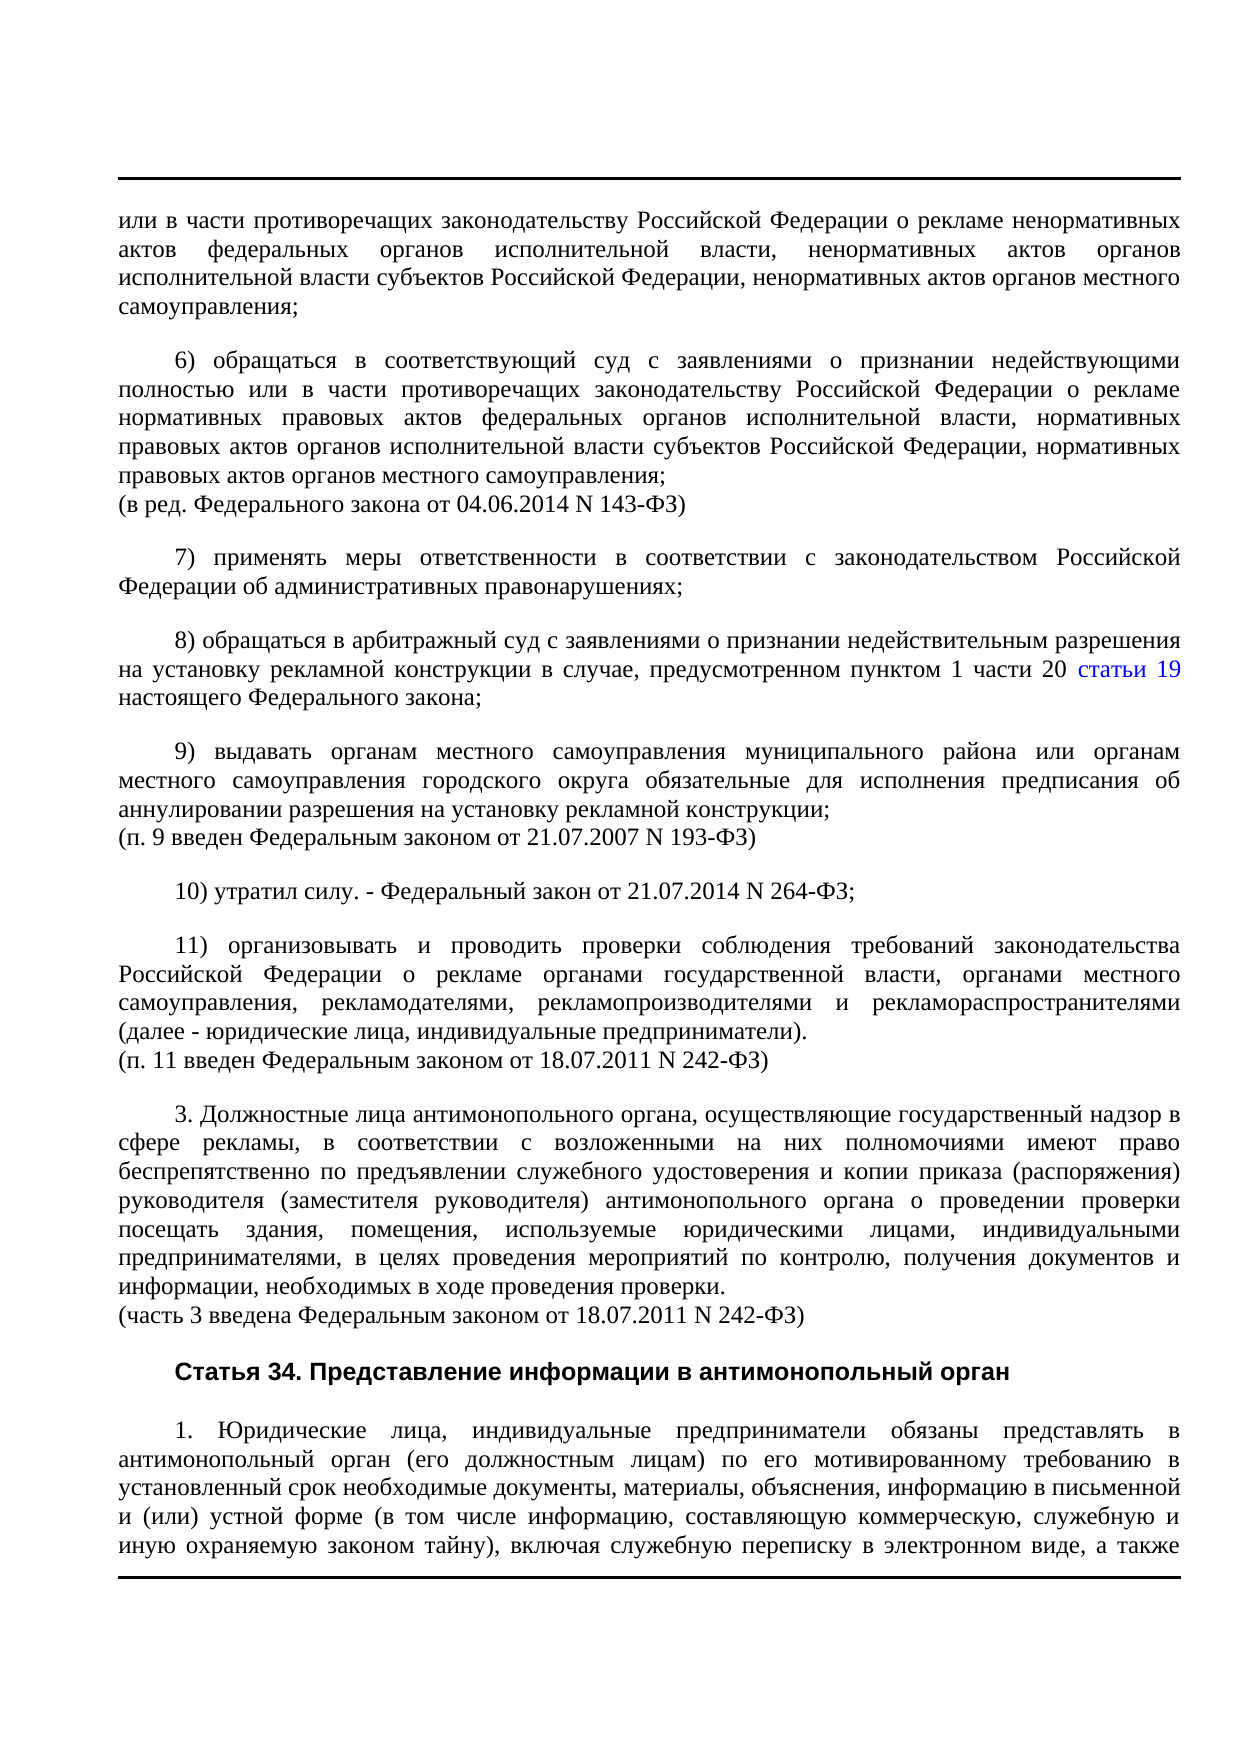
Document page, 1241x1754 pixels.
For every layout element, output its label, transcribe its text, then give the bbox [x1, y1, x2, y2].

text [118, 1415, 1181, 1559]
text 9) выдавать органам местного самоуправления муниципального района или органам местного самоуправления городского округа обязательные для исполнения предписания об аннулировании разрешения на установку рекламной конструкции; [118, 736, 1181, 822]
text 11) организовывать и проводить проверки соблюдения требований законодательства Российской Федерации о рекламе органами государственной власти, органами местного самоуправления, рекламодателями, рекламопроизводителями и рекламораспространителями (далее - юридические лица, индивидуальные предприниматели). [118, 930, 1181, 1045]
text 7) применять меры ответственности в соответствии с законодательством Российской Федерации об административных правонарушениях; [118, 542, 1181, 600]
text 3. Должностные лица антимонопольного органа, осуществляющие государственный надзор в сфере рекламы, в соответствии с возложенными на них полномочиями имеют право беспрепятственно по предъявлении служебного удостоверения и копии приказа (распоряжения) руководителя (заместителя руководителя) антимонопольного органа о проведении проверки посещать здания, помещения, используемые юридическими лицами, индивидуальными предпринимателями, в целях проведения мероприятий по контролю, получения документов и информации, необходимых в ходе проведения проверки. [118, 1099, 1181, 1300]
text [118, 205, 1181, 320]
text (в ред. Федерального закона от 04.06.2014 N 143-ФЗ) [118, 489, 1181, 517]
text 6) обращаться в соответствующий суд с заявлениями о признании недействующими полностью или в части противоречащих законодательству Российской Федерации о рекламе нормативных правовых актов федеральных органов исполнительной власти, нормативных правовых актов органов исполнительной власти субъектов Российской Федерации, нормативных правовых актов органов местного самоуправления; [118, 345, 1181, 489]
text (п. 9 введен Федеральным законом от 21.07.2007 N 193-ФЗ) [118, 822, 1181, 851]
text (п. 11 введен Федеральным законом от 18.07.2011 N 242-ФЗ) [118, 1045, 1181, 1074]
text 10) утратил силу. - Федеральный закон от 21.07.2014 N 264-ФЗ; [118, 876, 1181, 905]
title Статья 34. Представление информации в антимонопольный орган [118, 1357, 1181, 1386]
text (часть 3 введена Федеральным законом от 18.07.2011 N 242-ФЗ) [118, 1300, 1181, 1329]
text 8) обращаться в арбитражный суд с заявлениями о признании недействительным разрешения на установку рекламной конструкции в случае, предусмотренном пунктом 1 части 20 статьи 19 настоящего Федерального закона; [118, 625, 1181, 711]
